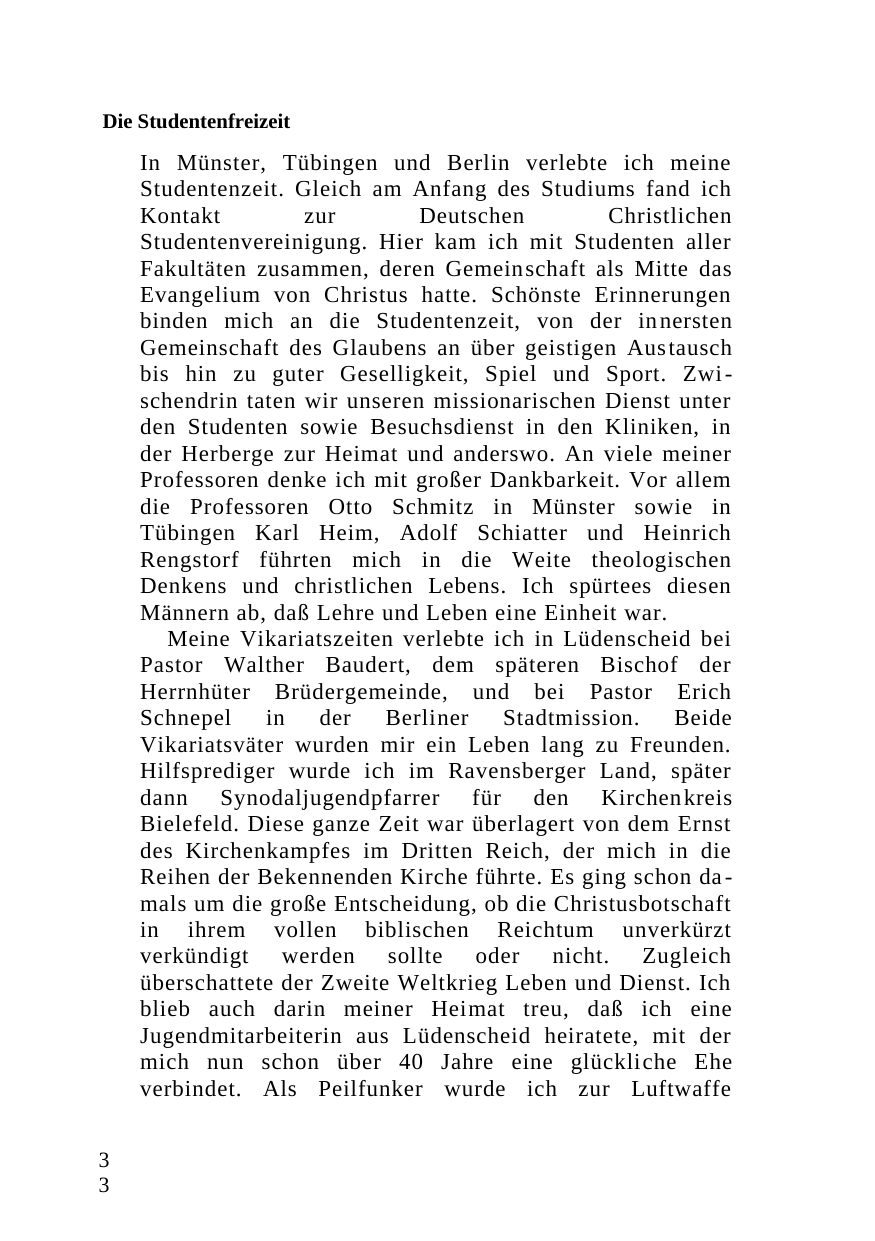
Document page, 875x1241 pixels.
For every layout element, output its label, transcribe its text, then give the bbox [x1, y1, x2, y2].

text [140, 625, 732, 1101]
text In Münster, Tübingen und Berlin verlebte ich meine Studentenzeit. Gleich am Anfang des Studiums fand ich Kontakt zur Deutschen Christlichen Studentenvereinigung. Hier kam ich mit Studenten aller Fakultäten zusammen, deren Gemeinschaft als Mitte das Evangelium von Christus hatte. Schönste Erinnerungen binden mich an die Studentenzeit, von der innersten Gemeinschaft des Glaubens an über geistigen Austausch bis hin zu guter Geselligkeit, Spiel und Sport. Zwischendrin taten wir unseren missionarischen Dienst unter den Studenten sowie Besuchsdienst in den Kliniken, in der Herberge zur Heimat und anderswo. An viele meiner Professoren denke ich mit großer Dankbarkeit. Vor allem die Professoren Otto Schmitz in Münster sowie in Tübingen Karl Heim, Adolf Schiatter und Heinrich Rengstorf führten mich in die Weite theologischen Denkens und christlichen Lebens. Ich spürtees diesen Männern ab, daß Lehre und Leben eine Einheit war. [140, 149, 732, 625]
